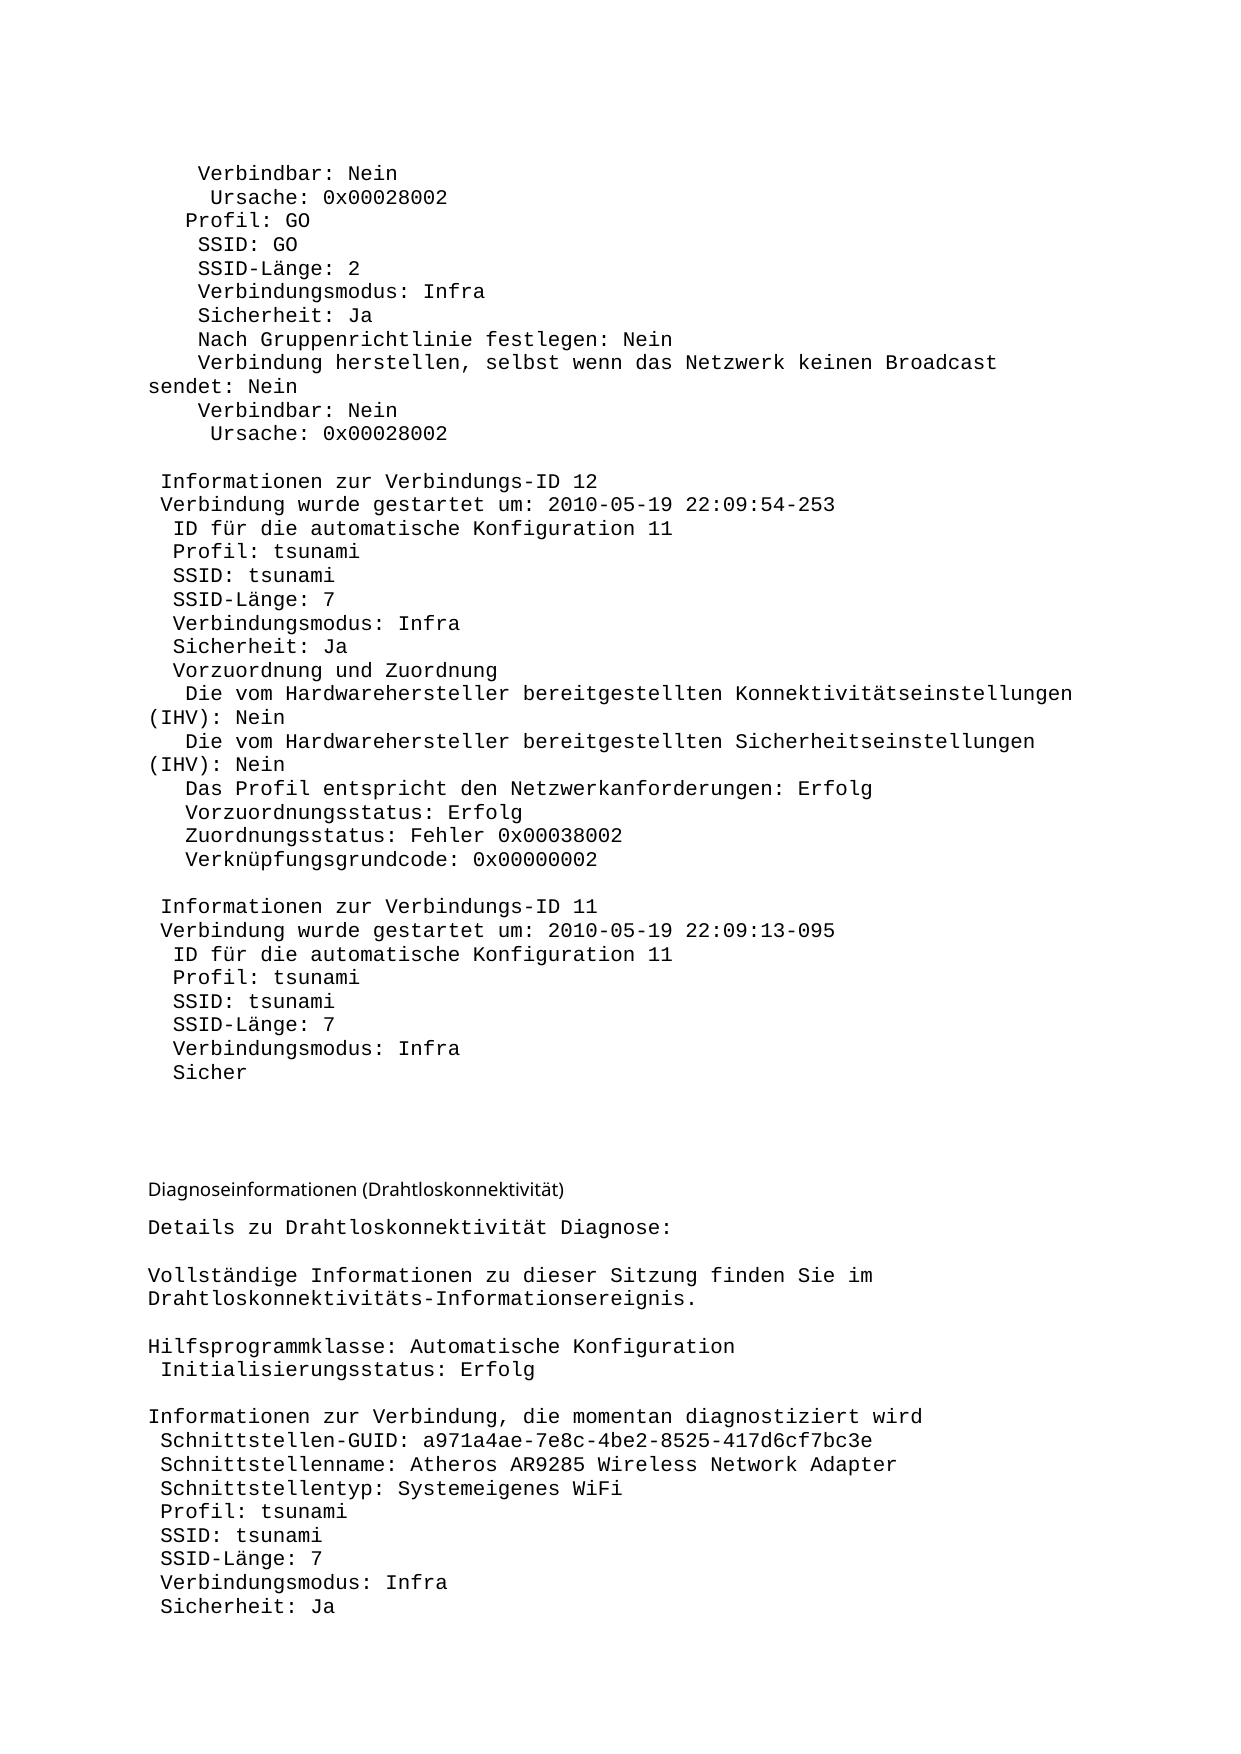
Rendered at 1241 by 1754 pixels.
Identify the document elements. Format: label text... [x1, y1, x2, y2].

table_header Diagnoseinformationen (Drahtloskonnektivität) [148, 1086, 1093, 1202]
table_cell [148, 148, 1093, 1086]
table_cell [148, 1202, 1093, 1619]
